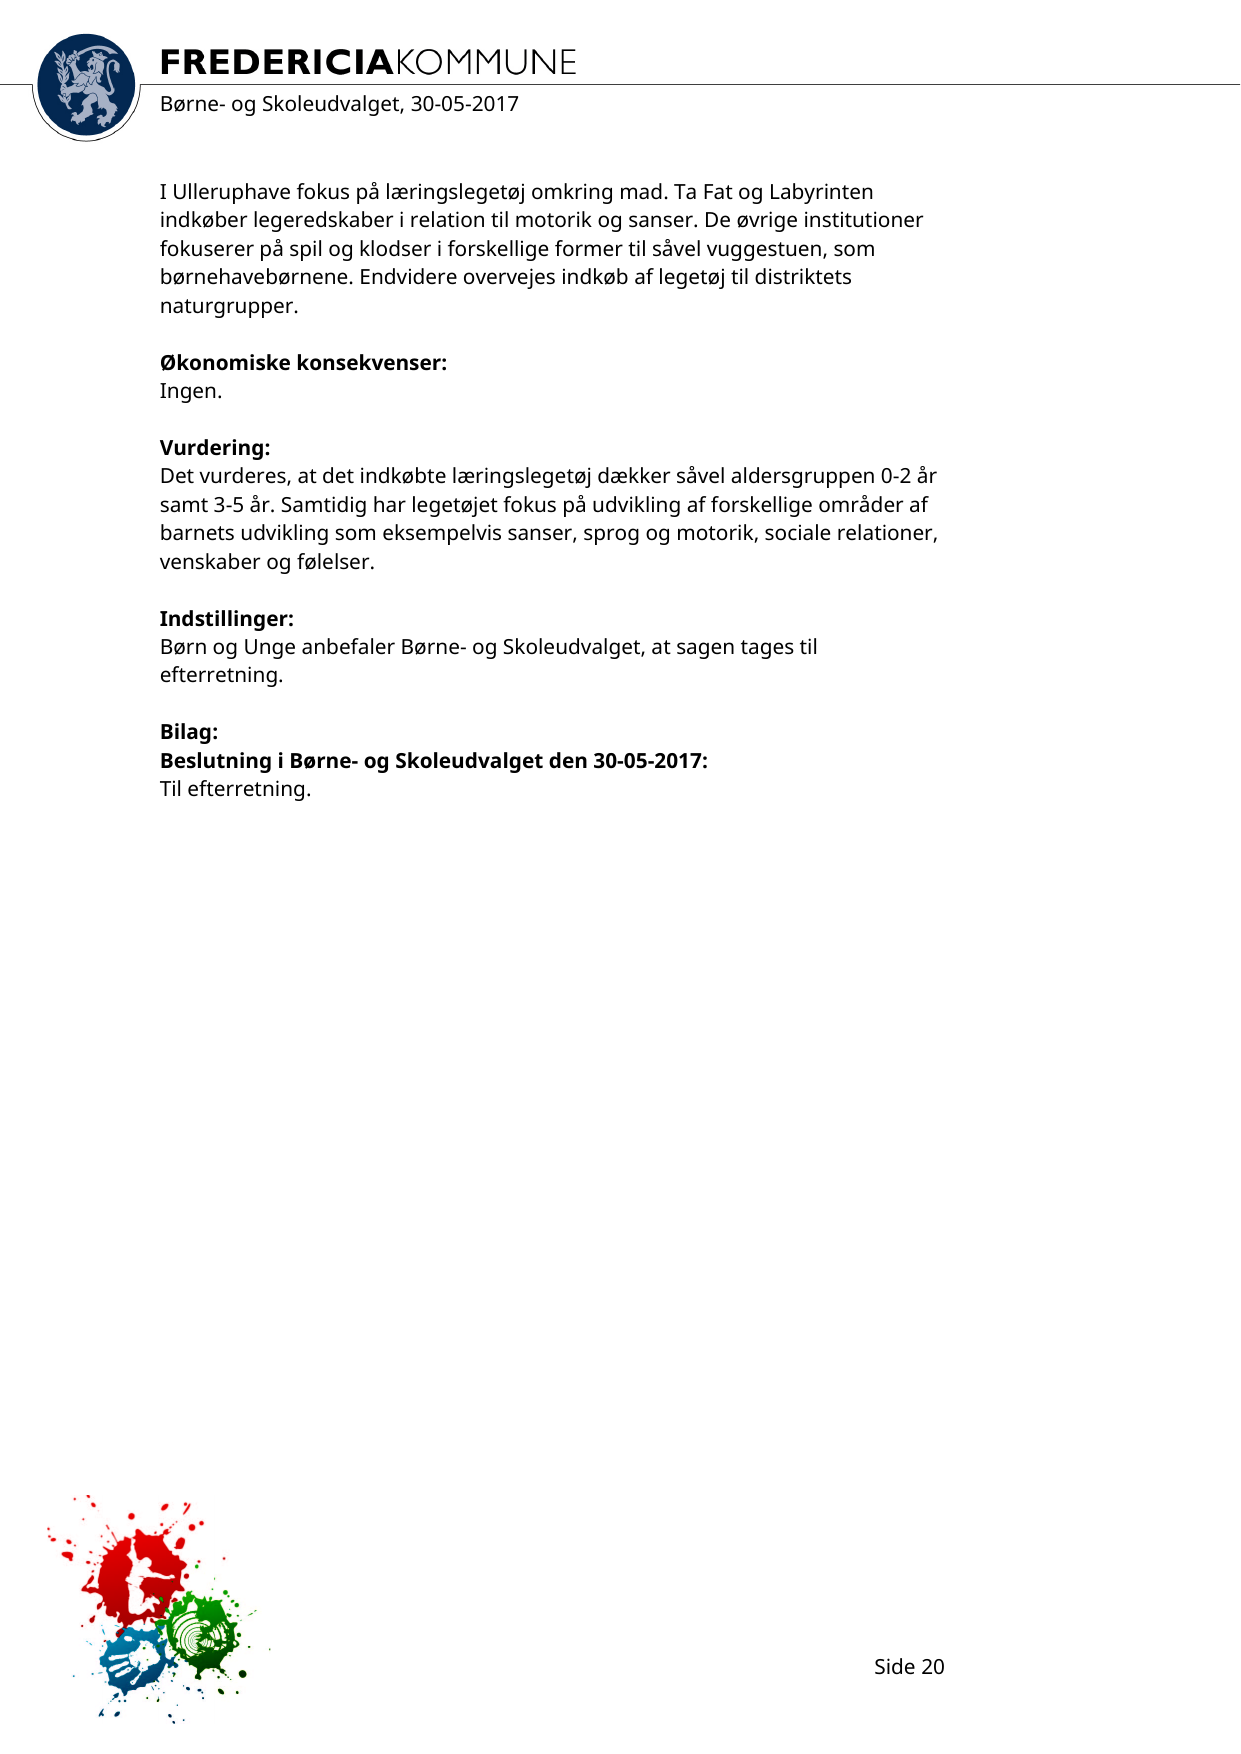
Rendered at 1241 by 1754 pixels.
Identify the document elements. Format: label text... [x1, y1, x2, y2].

text I Ulleruphave fokus på læringslegetøj omkring mad. Ta Fat og Labyrinten indkøber legeredskaber i relation til motorik og sanser. De øvrige institutioner fokuserer på spil og klodser i forskellige former til såvel vuggestuen, som børnehavebørnene. Endvidere overvejes indkøb af legetøj til distriktets naturgrupper. [159, 177, 945, 319]
title Økonomiske konsekvenser: [159, 348, 945, 376]
text Børn og Unge anbefaler Børne- og Skoleudvalget, at sagen tages til efterretning. [159, 632, 945, 689]
title Beslutning i Børne- og Skoleudvalget den 30-05-2017: [159, 746, 945, 774]
picture [0, 23, 1241, 147]
title Indstillinger: [159, 604, 945, 632]
title Bilag: [159, 717, 945, 746]
text Ingen. [159, 376, 945, 405]
title Vurdering: [159, 433, 945, 462]
picture [47, 1495, 271, 1724]
text Til efterretning. [159, 774, 945, 803]
text Det vurderes, at det indkøbte læringslegetøj dækker såvel aldersgruppen 0-2 år samt 3-5 år. Samtidig har legetøjet fokus på udvikling af forskellige områder af barnets udvikling som eksempelvis sanser, sprog og motorik, sociale relationer, venskaber og følelser. [159, 462, 945, 575]
